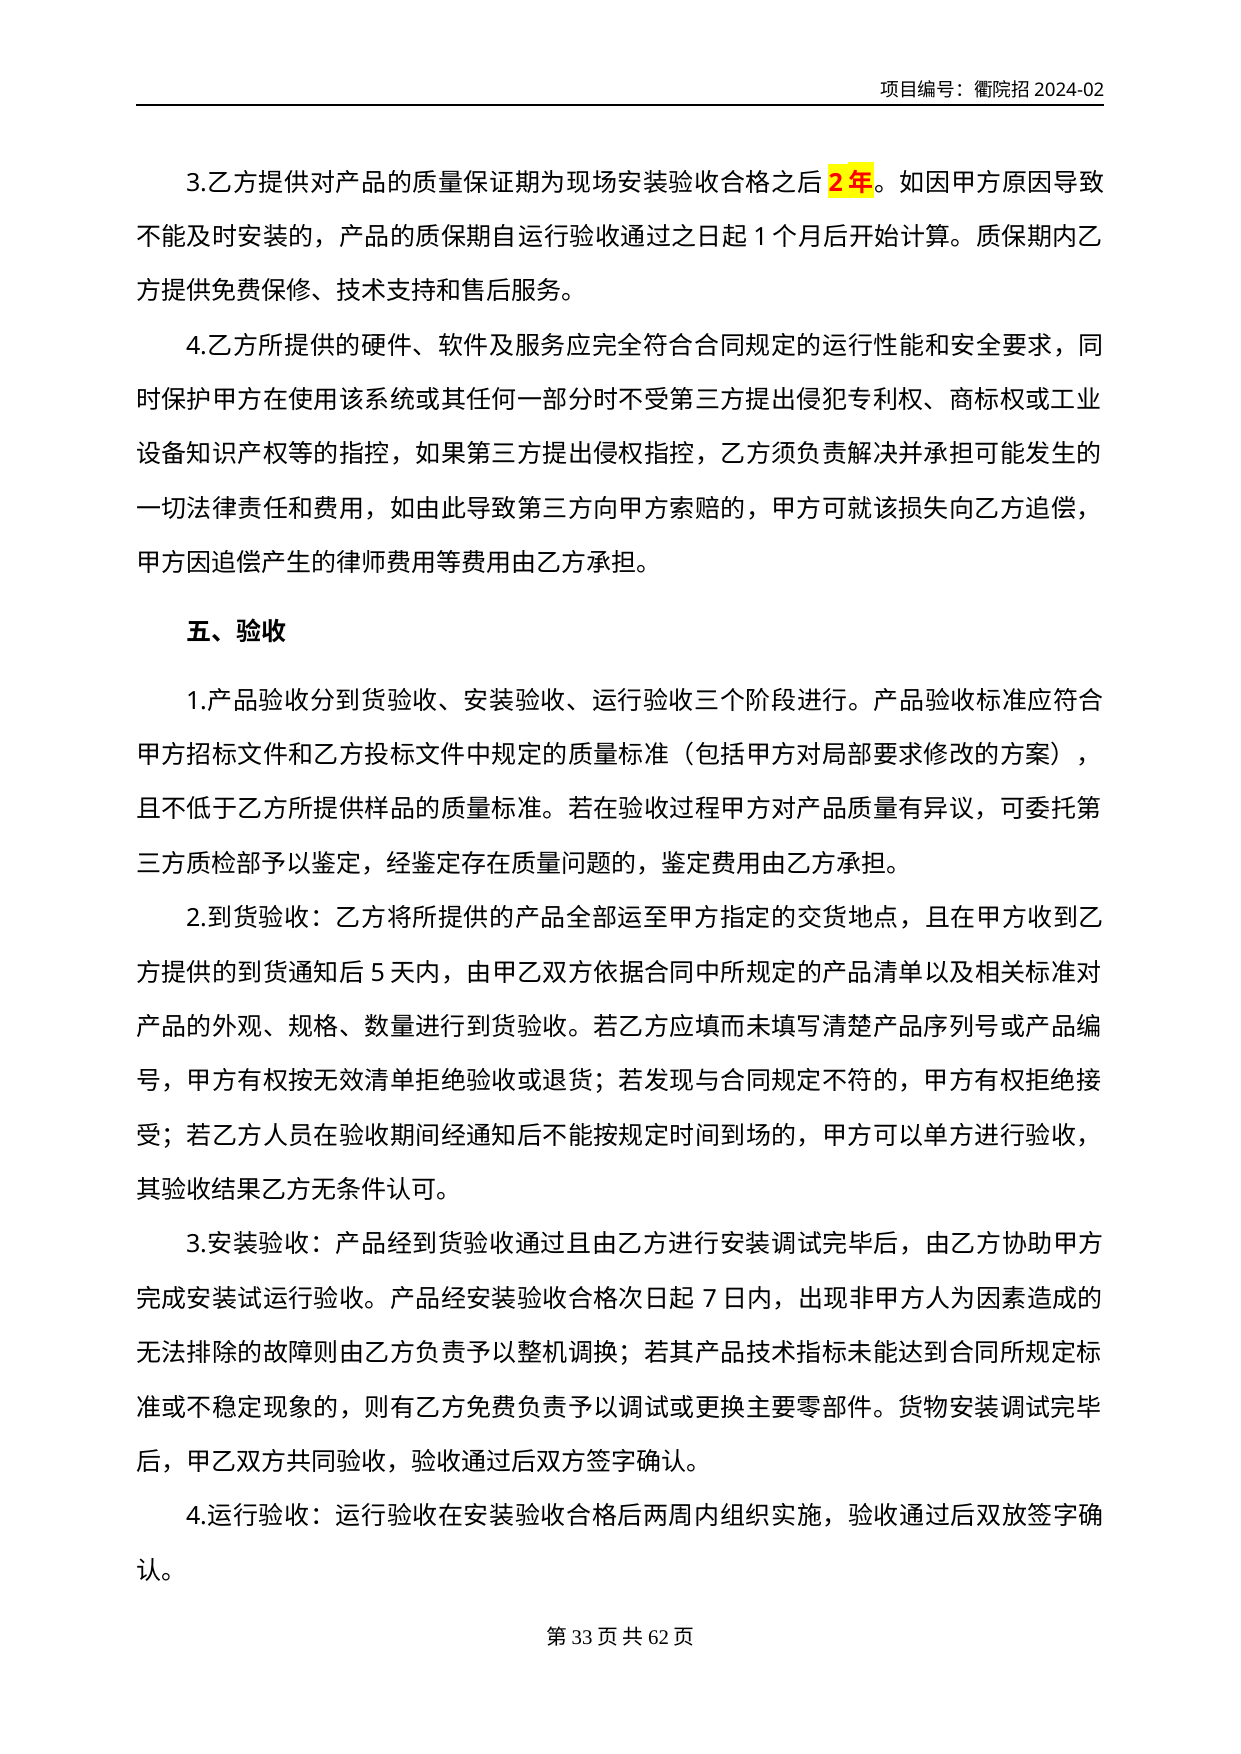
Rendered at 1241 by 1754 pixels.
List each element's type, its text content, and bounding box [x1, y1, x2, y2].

text 3.安装验收：产品经到货验收通过且由乙方进行安装调试完毕后，由乙方协助甲方完成安装试运行验收。产品经安装验收合格次日起7日内，出现非甲方人为因素造成的无法排除的故障则由乙方负责予以整机调换；若其产品技术指标未能达到合同所规定标准或不稳定现象的，则有乙方免费负责予以调试或更换主要零部件。货物安装调试完毕后，甲乙双方共同验收，验收通过后双方签字确认。 [136, 1224, 1104, 1478]
text 4.运行验收：运行验收在安装验收合格后两周内组织实施，验收通过后双放签字确认。 [136, 1496, 1104, 1586]
text 1.产品验收分到货验收、安装验收、运行验收三个阶段进行。产品验收标准应符合甲方招标文件和乙方投标文件中规定的质量标准（包括甲方对局部要求修改的方案），且不低于乙方所提供样品的质量标准。若在验收过程甲方对产品质量有异议，可委托第三方质检部予以鉴定，经鉴定存在质量问题的，鉴定费用由乙方承担。 [136, 680, 1104, 879]
text 2.到货验收：乙方将所提供的产品全部运至甲方指定的交货地点，且在甲方收到乙方提供的到货通知后5天内，由甲乙双方依据合同中所规定的产品清单以及相关标准对产品的外观、规格、数量进行到货验收。若乙方应填而未填写清楚产品序列号或产品编号，甲方有权按无效清单拒绝验收或退货；若发现与合同规定不符的，甲方有权拒绝接受；若乙方人员在验收期间经通知后不能按规定时间到场的，甲方可以单方进行验收，其验收结果乙方无条件认可。 [136, 898, 1104, 1206]
text 五、验收 [136, 597, 1104, 662]
text 3.乙方提供对产品的质量保证期为现场安装验收合格之后2年。如因甲方原因导致不能及时安装的，产品的质保期自运行验收通过之日起1个月后开始计算。质保期内乙方提供免费保修、技术支持和售后服务。 [136, 162, 1104, 307]
text 4.乙方所提供的硬件、软件及服务应完全符合合同规定的运行性能和安全要求，同时保护甲方在使用该系统或其任何一部分时不受第三方提出侵犯专利权、商标权或工业设备知识产权等的指控，如果第三方提出侵权指控，乙方须负责解决并承担可能发生的一切法律责任和费用，如由此导致第三方向甲方索赔的，甲方可就该损失向乙方追偿，甲方因追偿产生的律师费用等费用由乙方承担。 [136, 325, 1104, 579]
